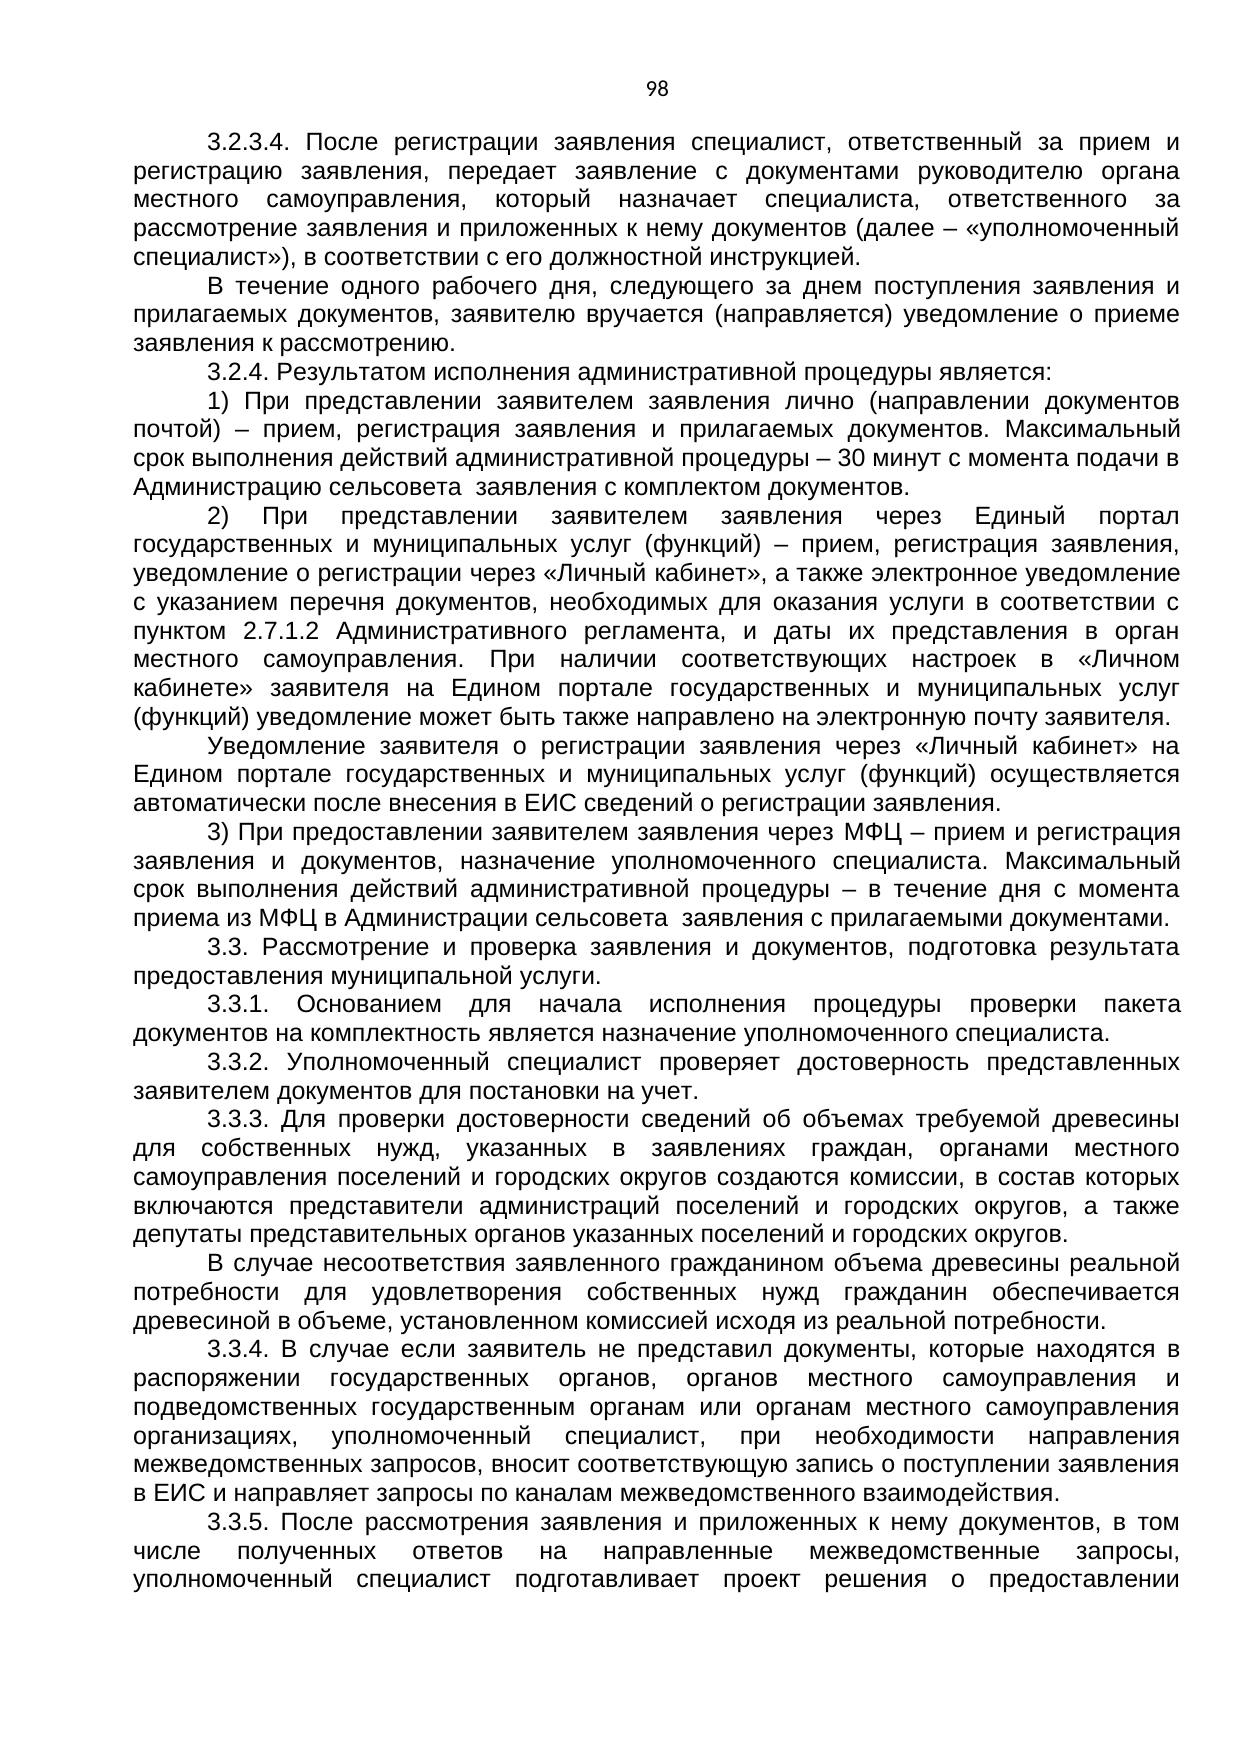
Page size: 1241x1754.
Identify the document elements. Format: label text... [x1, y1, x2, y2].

text 3.2.3.4. После регистрации заявления специалист, ответственный за прием и регистрацию заявления, передает заявление с документами руководителю органа местного самоуправления, который назначает специалиста, ответственного за рассмотрение заявления и приложенных к нему документов (далее – «уполномоченный специалист»), в соответствии с его должностной инструкцией. [133, 127, 1181, 271]
text 3.3. Рассмотрение и проверка заявления и документов, подготовка результата предоставления муниципальной услуги. [133, 932, 1181, 989]
text 3) При предоставлении заявителем заявления через МФЦ – прием и регистрация заявления и документов, назначение уполномоченного специалиста. Максимальный срок выполнения действий административной процедуры – в течение дня с момента приема из МФЦ в Администрации сельсовета заявления с прилагаемыми документами. [133, 817, 1181, 932]
text В течение одного рабочего дня, следующего за днем поступления заявления и прилагаемых документов, заявителю вручается (направляется) уведомление о приеме заявления к рассмотрению. [133, 271, 1181, 357]
text Уведомление заявителя о регистрации заявления через «Личный кабинет» на Едином портале государственных и муниципальных услуг (функций) осуществляется автоматически после внесения в ЕИС сведений о регистрации заявления. [133, 731, 1181, 817]
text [133, 1507, 1181, 1593]
text 1) При представлении заявителем заявления лично (направлении документов почтой) – прием, регистрация заявления и прилагаемых документов. Максимальный срок выполнения действий административной процедуры – 30 минут с момента подачи в Администрацию сельсовета заявления с комплектом документов. [133, 386, 1181, 501]
text 3.3.1. Основанием для начала исполнения процедуры проверки пакета документов на комплектность является назначение уполномоченного специалиста. [133, 989, 1181, 1047]
text 3.2.4. Результатом исполнения административной процедуры является: [133, 357, 1181, 386]
text В случае несоответствия заявленного гражданином объема древесины реальной потребности для удовлетворения собственных нужд гражданин обеспечивается древесиной в объеме, установленном комиссией исходя из реальной потребности. [133, 1248, 1181, 1334]
text 3.3.2. Уполномоченный специалист проверяет достоверность представленных заявителем документов для постановки на учет. [133, 1047, 1181, 1104]
text 3.3.4. В случае если заявитель не представил документы, которые находятся в распоряжении государственных органов, органов местного самоуправления и подведомственных государственным органам или органам местного самоуправления организациях, уполномоченный специалист, при необходимости направления межведомственных запросов, вносит соответствующую запись о поступлении заявления в ЕИС и направляет запросы по каналам межведомственного взаимодействия. [133, 1334, 1181, 1507]
text 2) При представлении заявителем заявления через Единый портал государственных и муниципальных услуг (функций) – прием, регистрация заявления, уведомление о регистрации через «Личный кабинет», а также электронное уведомление с указанием перечня документов, необходимых для оказания услуги в соответствии с пунктом 2.7.1.2 Административного регламента, и даты их представления в орган местного самоуправления. При наличии соответствующих настроек в «Личном кабинете» заявителя на Едином портале государственных и муниципальных услуг (функций) уведомление может быть также направлено на электронную почту заявителя. [133, 501, 1181, 731]
text 3.3.3. Для проверки достоверности сведений об объемах требуемой древесины для собственных нужд, указанных в заявлениях граждан, органами местного самоуправления поселений и городских округов создаются комиссии, в состав которых включаются представители администраций поселений и городских округов, а также депутаты представительных органов указанных поселений и городских округов. [133, 1104, 1181, 1248]
